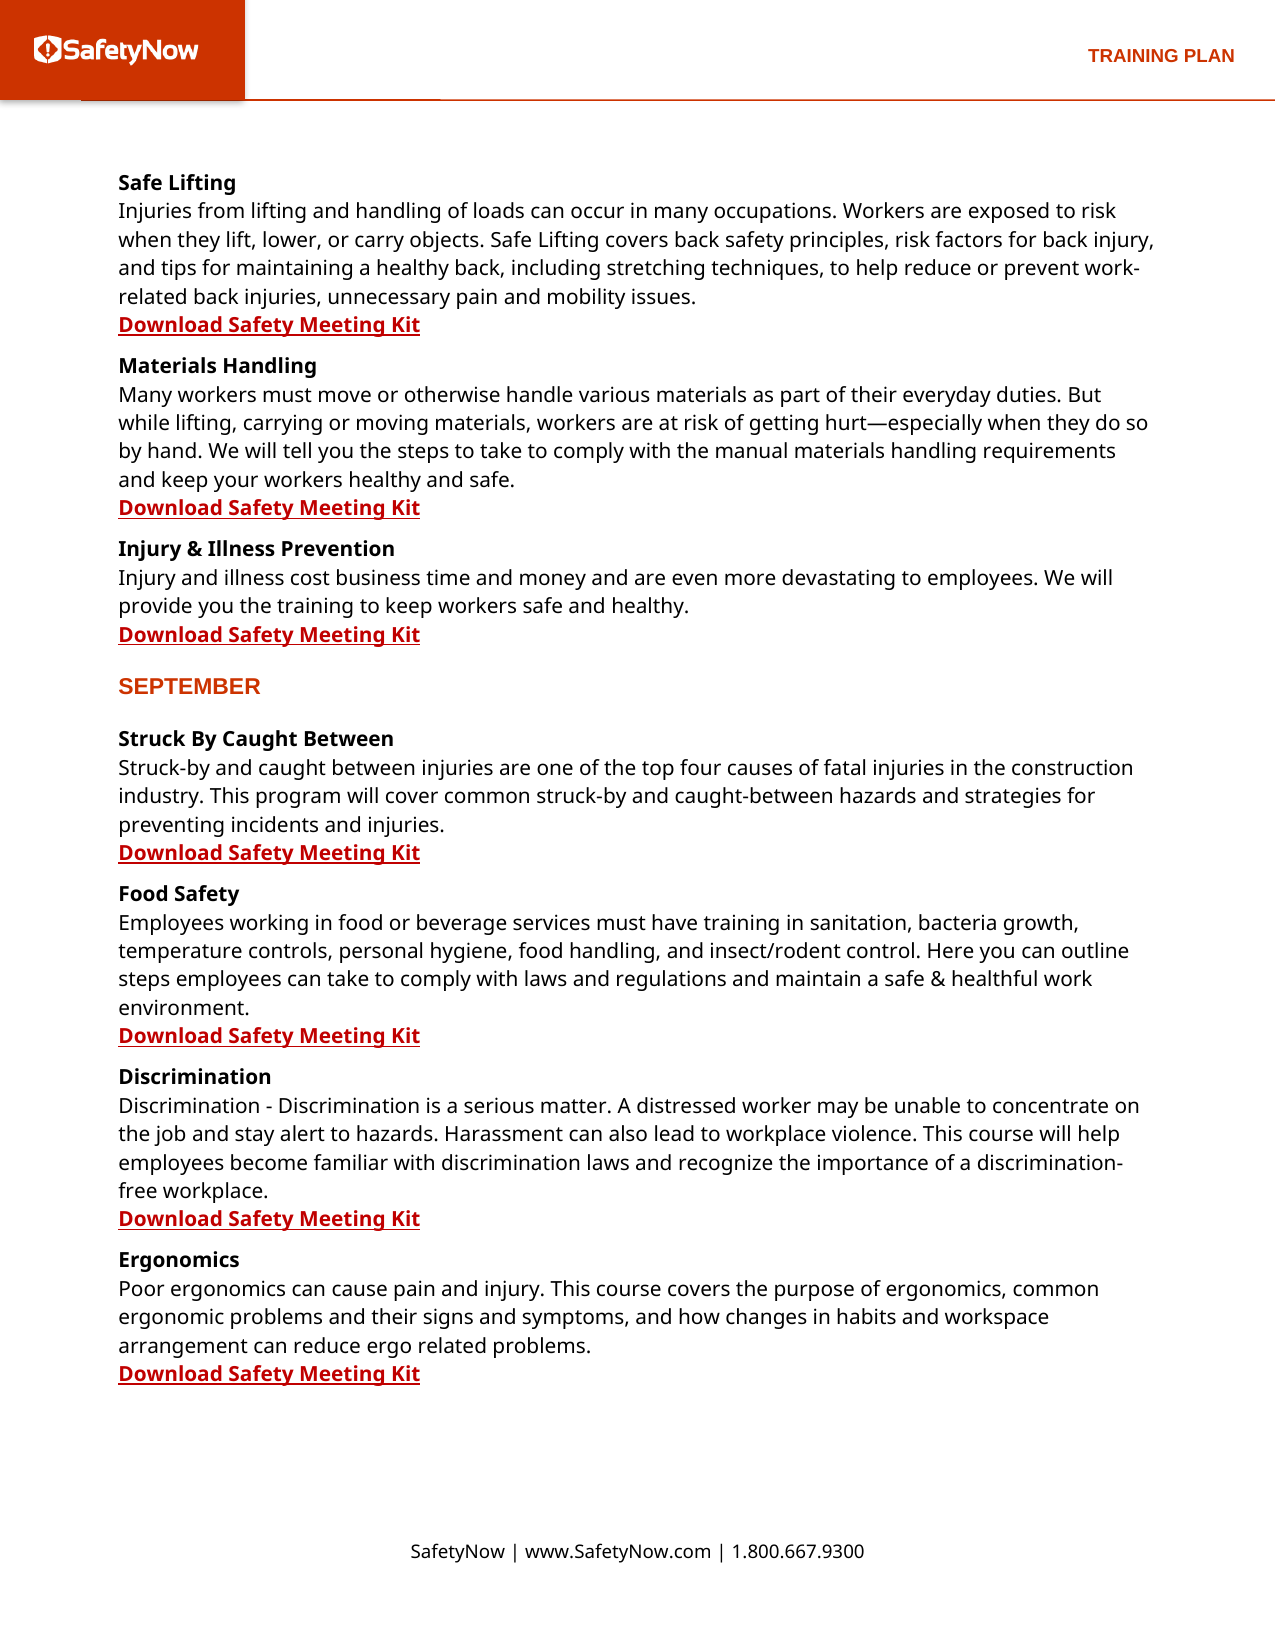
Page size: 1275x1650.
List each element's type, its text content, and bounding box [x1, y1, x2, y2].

text Struck By Caught Between Struck-by and caught between injuries are one of the top four causes of fatal injuries in the construction industry. This program will cover common struck-by and caught-between hazards and strategies for preventing incidents and injuries. Download Safety Meeting Kit [118, 724, 1157, 867]
text Food Safety Employees working in food or beverage services must have training in sanitation, bacteria growth, temperature controls, personal hygiene, food handling, and insect/rodent control. Here you can outline steps employees can take to comply with laws and regulations and maintain a safe & healthful work environment. Download Safety Meeting Kit [118, 879, 1157, 1050]
text Injury & Illness Prevention Injury and illness cost business time and money and are even more devastating to employees. We will provide you the training to keep workers safe and healthy. Download Safety Meeting Kit [118, 534, 1157, 648]
text Discrimination Discrimination - Discrimination is a serious matter. A distressed worker may be unable to concentrate on the job and stay alert to hazards. Harassment can also lead to workplace violence. This course will help employees become familiar with discrimination laws and recognize the importance of a discrimination-free workplace. Download Safety Meeting Kit [118, 1062, 1157, 1233]
text Ergonomics Poor ergonomics can cause pain and injury. This course covers the purpose of ergonomics, common ergonomic problems and their signs and symptoms, and how changes in habits and workspace arrangement can reduce ergo related problems. Download Safety Meeting Kit [118, 1246, 1157, 1388]
text Safe Lifting Injuries from lifting and handling of loads can occur in many occupations. Workers are exposed to risk when they lift, lower, or carry objects. Safe Lifting covers back safety principles, risk factors for back injury, and tips for maintaining a healthy back, including stretching techniques, to help reduce or prevent work-related back injuries, unnecessary pain and mobility issues. Download Safety Meeting Kit [118, 168, 1157, 339]
text SEPTEMBER [118, 673, 1157, 699]
text Materials Handling Many workers must move or otherwise handle various materials as part of their everyday duties. But while lifting, carrying or moving materials, workers are at risk of getting hurt—especially when they do so by hand. We will tell you the steps to take to comply with the manual materials handling requirements and keep your workers healthy and safe. Download Safety Meeting Kit [118, 351, 1157, 522]
picture [33, 18, 199, 82]
